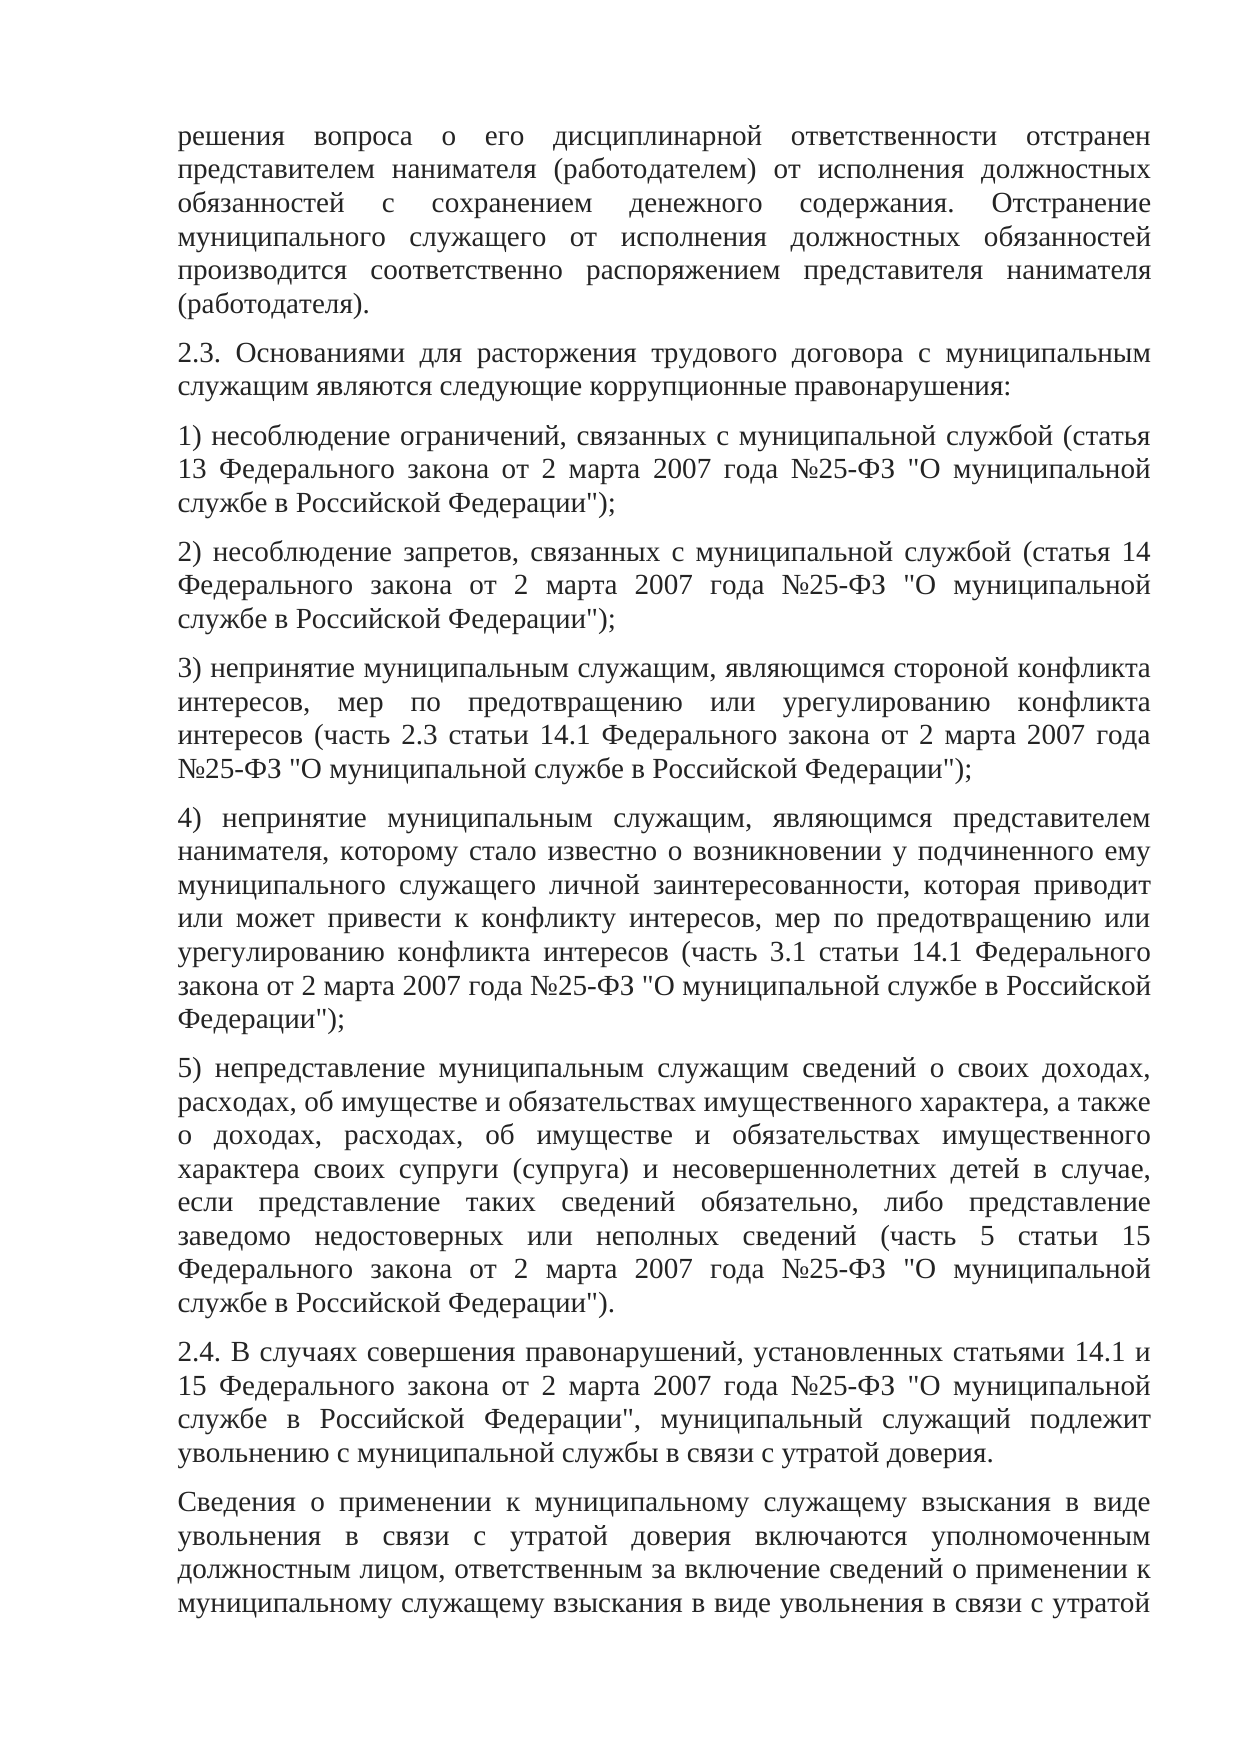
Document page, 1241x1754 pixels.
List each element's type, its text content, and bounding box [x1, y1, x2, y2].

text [177, 118, 1152, 319]
text 2) несоблюдение запретов, связанных с муниципальной службой (статья 14 Федерального закона от 2 марта 2007 года №25-ФЗ "О муниципальной службе в Российской Федерации"); [177, 534, 1152, 634]
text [177, 1484, 1152, 1618]
text 3) непринятие муниципальным служащим, являющимся стороной конфликта интересов, мер по предотвращению или урегулированию конфликта интересов (часть 2.3 статьи 14.1 Федерального закона от 2 марта 2007 года №25-ФЗ "О муниципальной службе в Российской Федерации"); [177, 650, 1152, 784]
text 4) непринятие муниципальным служащим, являющимся представителем нанимателя, которому стало известно о возникновении у подчиненного ему муниципального служащего личной заинтересованности, которая приводит или может привести к конфликту интересов, мер по предотвращению или урегулированию конфликта интересов (часть 3.1 статьи 14.1 Федерального закона от 2 марта 2007 года №25-ФЗ "О муниципальной службе в Российской Федерации"); [177, 800, 1152, 1035]
text 1) несоблюдение ограничений, связанных с муниципальной службой (статья 13 Федерального закона от 2 марта 2007 года №25-ФЗ "О муниципальной службе в Российской Федерации"); [177, 418, 1152, 518]
text 2.3. Основаниями для расторжения трудового договора с муниципальным служащим являются следующие коррупционные правонарушения: [177, 335, 1152, 402]
text 5) непредставление муниципальным служащим сведений о своих доходах, расходах, об имуществе и обязательствах имущественного характера, а также о доходах, расходах, об имуществе и обязательствах имущественного характера своих супруги (супруга) и несовершеннолетних детей в случае, если представление таких сведений обязательно, либо представление заведомо недостоверных или неполных сведений (часть 5 статьи 15 Федерального закона от 2 марта 2007 года №25-ФЗ "О муниципальной службе в Российской Федерации"). [177, 1050, 1152, 1319]
text 2.4. В случаях совершения правонарушений, установленных статьями 14.1 и 15 Федерального закона от 2 марта 2007 года №25-ФЗ "О муниципальной службе в Российской Федерации", муниципальный служащий подлежит увольнению с муниципальной службы в связи с утратой доверия. [177, 1334, 1152, 1468]
